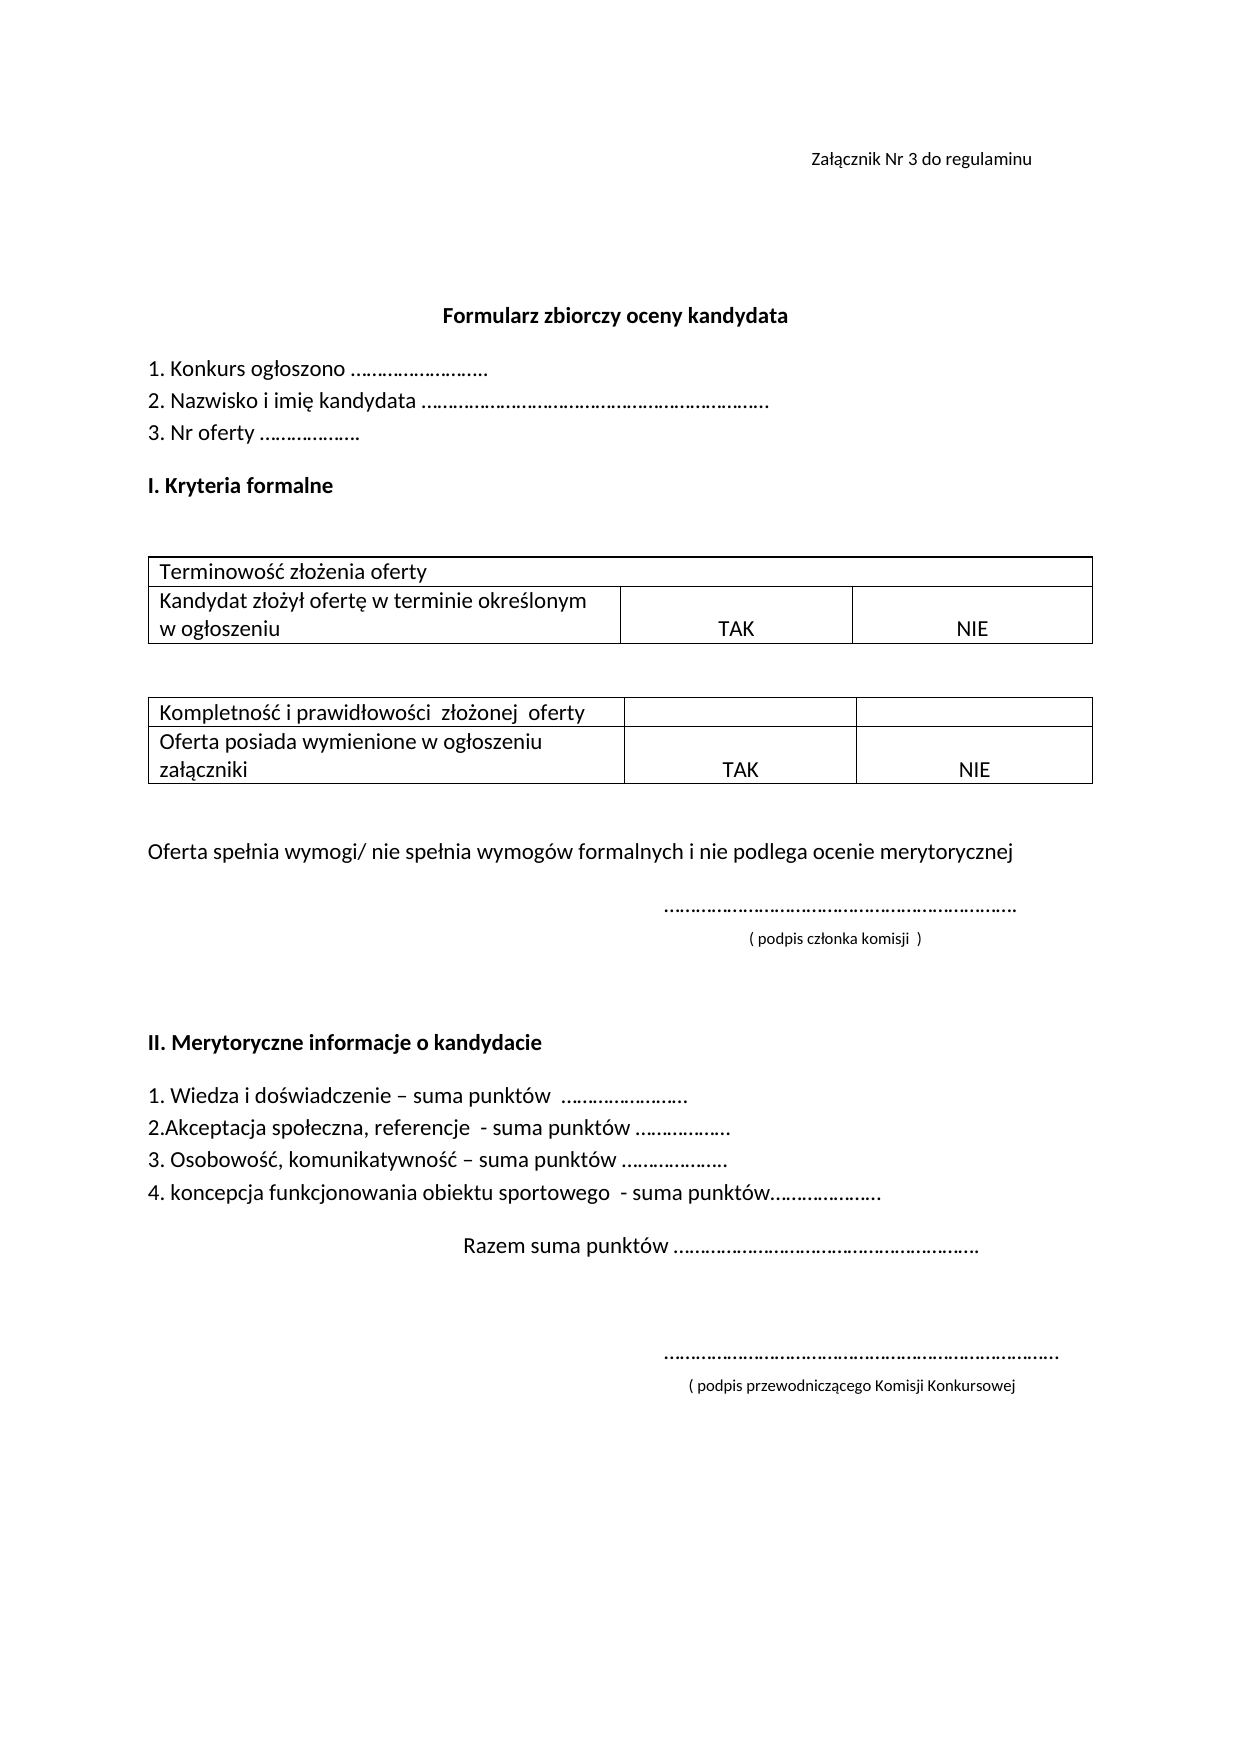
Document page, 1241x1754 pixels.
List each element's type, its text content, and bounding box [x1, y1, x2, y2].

text ………………………………………………………………… ( podpis przewodniczącego Komisji Konkursowej [148, 1337, 1093, 1397]
table_cell Kandydat złożył ofertę w terminie określonym w ogłoszeniu [149, 587, 620, 643]
table_header [625, 698, 856, 726]
table_cell TAK [625, 727, 856, 783]
text Razem suma punktów …………………………………………………. [148, 1231, 1093, 1259]
table_cell NIE [857, 727, 1092, 783]
text Formularz zbiorczy oceny kandydata [369, 301, 1093, 329]
table_cell Oferta posiada wymienione w ogłoszeniu załączniki [149, 727, 624, 783]
text I. Kryteria formalne [148, 471, 1093, 531]
table_header [857, 698, 1092, 726]
text …………………………………………………………. ( podpis członka komisji ) [590, 890, 1093, 950]
table_header Kompletność i prawidłowości złożonej oferty [149, 698, 624, 726]
table_cell TAK [621, 587, 852, 643]
text Załącznik Nr 3 do regulaminu [811, 148, 1093, 171]
text 1. Wiedza i doświadczenie – suma punktów …………………… 2.Akceptacja społeczna, referencje - suma punktów ……………… 3. Osobowość, komunikatywność – suma punktów ……………….. 4. koncepcja funkcjonowania obiektu sportowego - suma punktów………………… [148, 1081, 1093, 1206]
text 1. Konkurs ogłoszono …………………….. 2. Nazwisko i imię kandydata ………………………………………………………… 3. Nr oferty ………………. [148, 354, 1093, 446]
table_cell NIE [853, 587, 1092, 643]
text Oferta spełnia wymogi/ nie spełnia wymogów formalnych i nie podlega ocenie merytorycznej [148, 837, 1093, 865]
table_header Terminowość złożenia oferty [149, 558, 1092, 586]
text II. Merytoryczne informacje o kandydacie [148, 1028, 1093, 1056]
